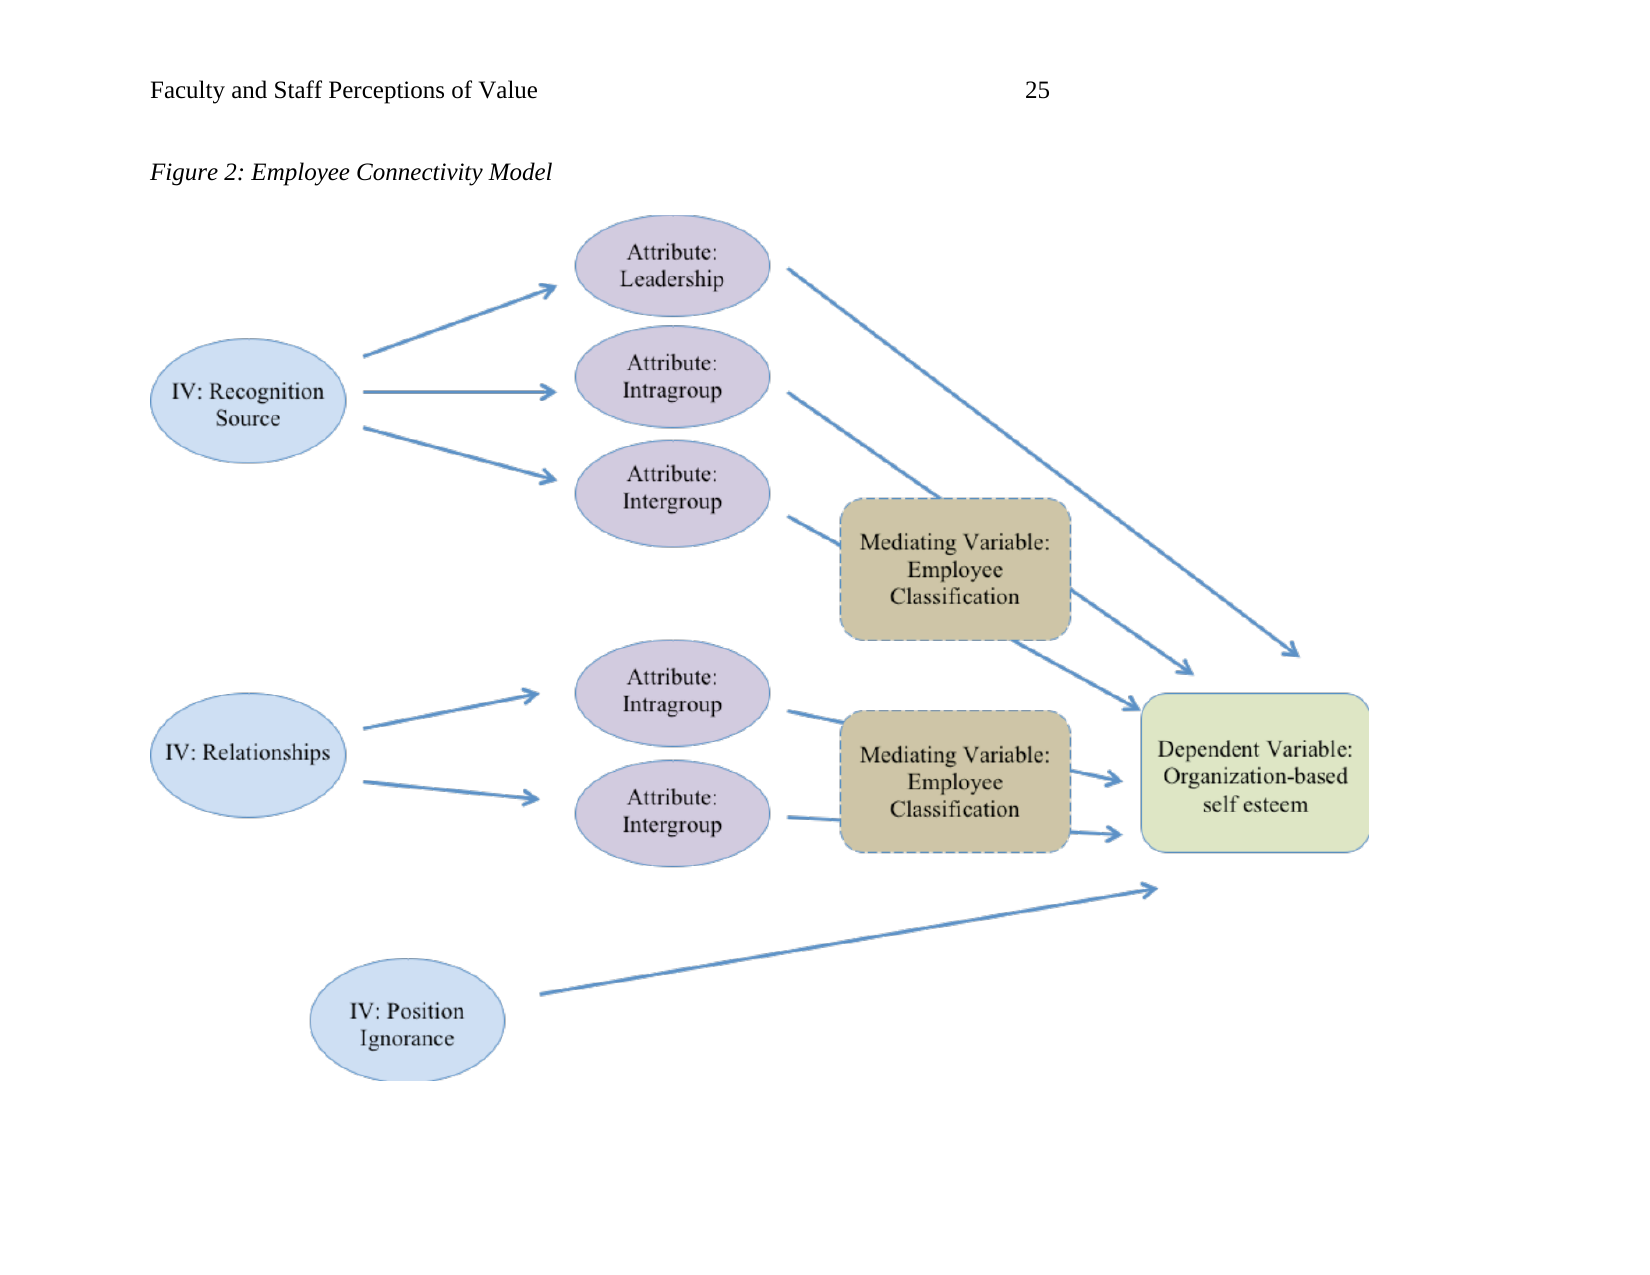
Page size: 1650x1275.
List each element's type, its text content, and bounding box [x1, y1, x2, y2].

text Figure 2: Employee Connectivity Model [150, 157, 1500, 186]
